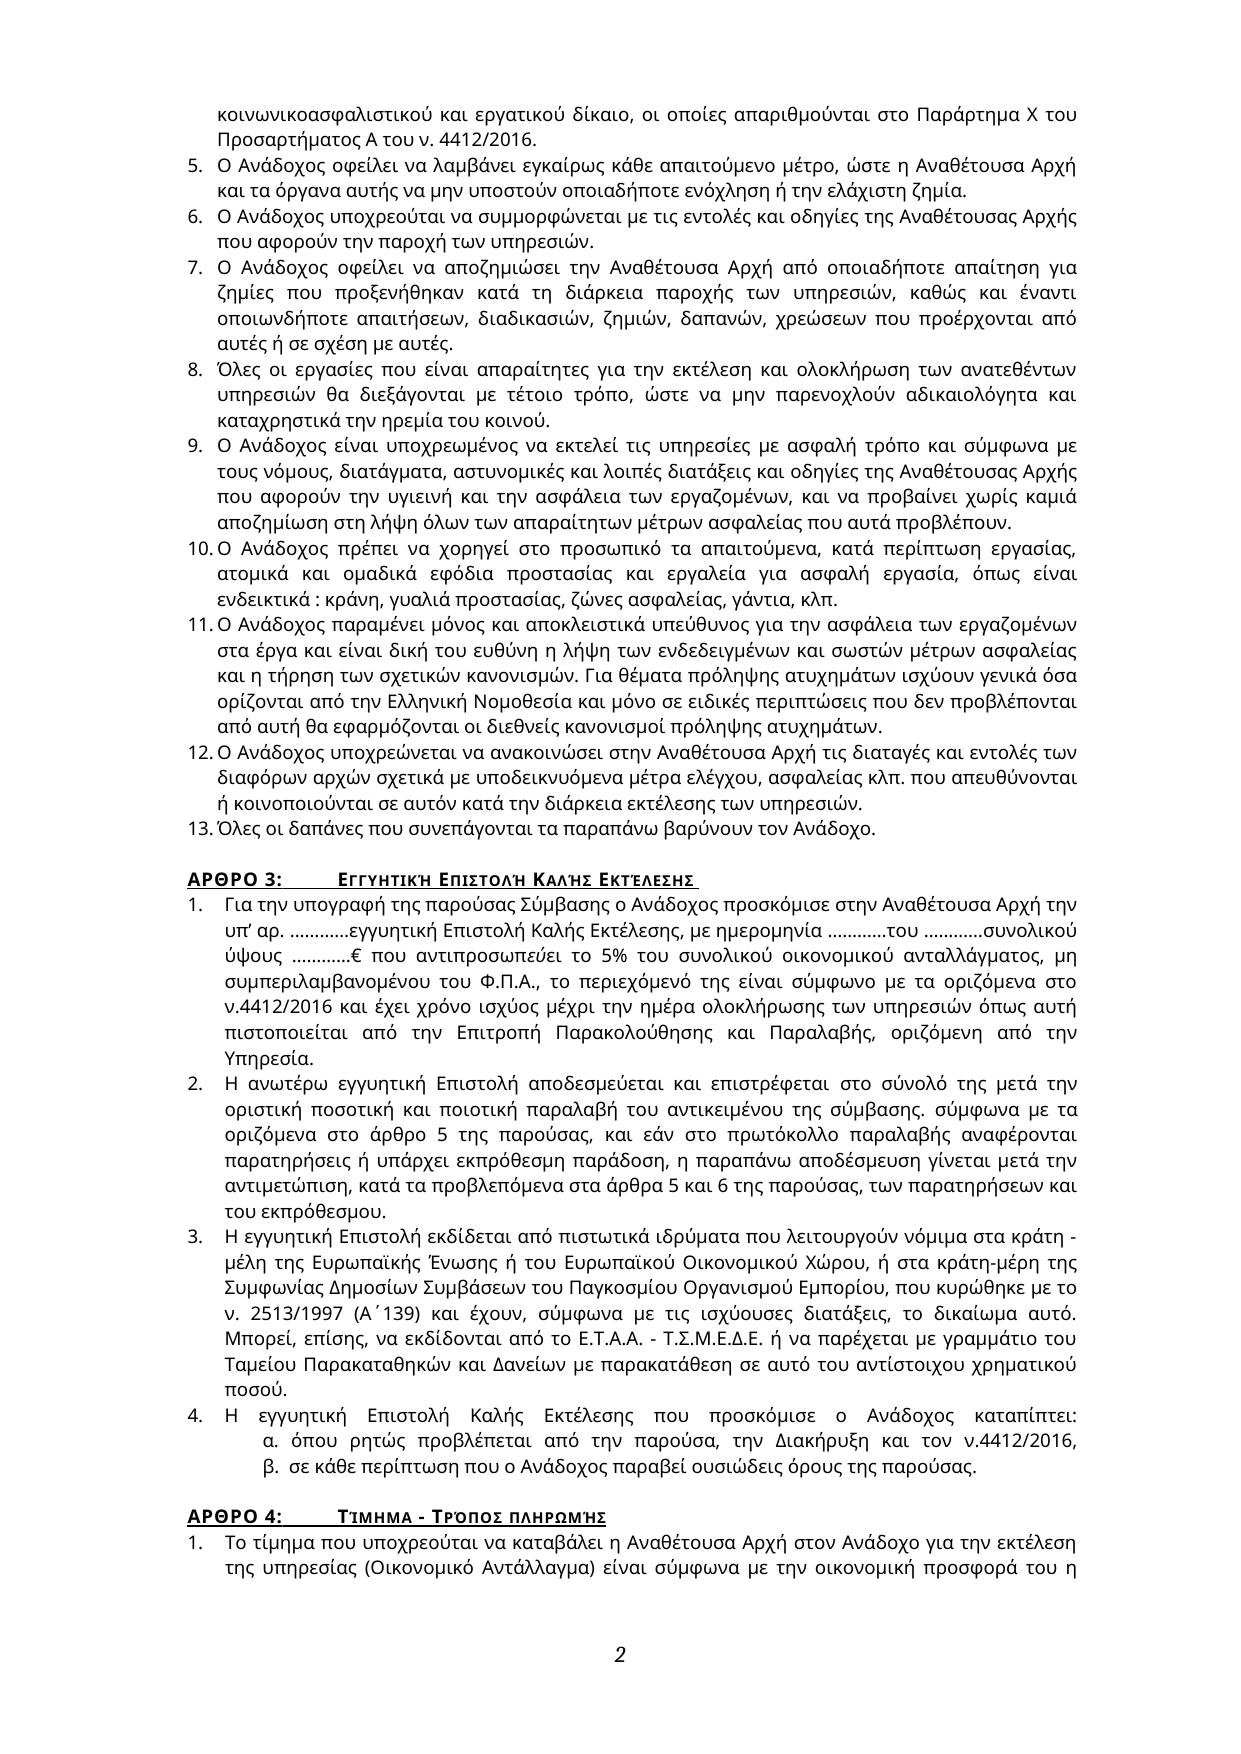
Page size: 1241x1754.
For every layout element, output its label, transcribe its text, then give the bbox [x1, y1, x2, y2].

list Για την υπογραφή της παρούσας Σύμβασης ο Ανάδοχος προσκόμισε στην Αναθέτουσα Αρχή την υπ’ αρ. …………εγγυητική Επιστολή Καλής Εκτέλεσης, με ημερομηνία …………του …………συνολικού ύψους …………€ που αντιπροσωπεύει το 5% του συνολικού οικονομικού ανταλλάγματος, μη συμπεριλαμβανομένου του Φ.Π.Α., το περιεχόμενό της είναι σύμφωνο με τα οριζόμενα στο ν.4412/2016 και έχει χρόνο ισχύος μέχρι την ημέρα ολοκλήρωσης των υπηρεσιών όπως αυτή πιστοποιείται από την Επιτροπή Παρακολούθησης και Παραλαβής, οριζόμενη από την Υπηρεσία. [187, 892, 1078, 1070]
list Όλες οι δαπάνες που συνεπάγονται τα παραπάνω βαρύνουν τον Ανάδοχο. [187, 816, 1078, 841]
list Η εγγυητική Επιστολή εκδίδεται από πιστωτικά ιδρύματα που λειτουργούν νόμιμα στα κράτη - μέλη της Ευρωπαϊκής Ένωσης ή του Ευρωπαϊκού Οικονομικού Χώρου, ή στα κράτη-μέρη της Συμφωνίας Δημοσίων Συμβάσεων του Παγκοσμίου Οργανισμού Εμπορίου, που κυρώθηκε με το ν. 2513/1997 (Α΄139) και έχουν, σύμφωνα με τις ισχύουσες διατάξεις, το δικαίωμα αυτό. Μπορεί, επίσης, να εκδίδονται από το Ε.Τ.Α.Α. - Τ.Σ.Μ.Ε.Δ.Ε. ή να παρέχεται με γραμμάτιο του Ταμείου Παρακαταθηκών και Δανείων με παρακατάθεση σε αυτό του αντίστοιχου χρηματικού ποσού. [187, 1223, 1078, 1402]
list Η εγγυητική Επιστολή Καλής Εκτέλεσης που προσκόμισε ο Ανάδοχος καταπίπτει: α. όπου ρητώς προβλέπεται από την παρούσα, την Διακήρυξη και τον ν.4412/2016, β. σε κάθε περίπτωση που ο Ανάδοχος παραβεί ουσιώδεις όρους της παρούσας. [187, 1402, 1078, 1479]
list Ο Ανάδοχος είναι υποχρεωμένος να εκτελεί τις υπηρεσίες με ασφαλή τρόπο και σύμφωνα με τους νόμους, διατάγματα, αστυνομικές και λοιπές διατάξεις και οδηγίες της Αναθέτουσας Αρχής που αφορούν την υγιεινή και την ασφάλεια των εργαζομένων, και να προβαίνει χωρίς καμιά αποζημίωση στη λήψη όλων των απαραίτητων μέτρων ασφαλείας που αυτά προβλέπουν. [187, 433, 1078, 535]
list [187, 1529, 1078, 1580]
list Ο Ανάδοχος πρέπει να χορηγεί στο προσωπικό τα απαιτούμενα, κατά περίπτωση εργασίας, ατομικά και ομαδικά εφόδια προστασίας και εργαλεία για ασφαλή εργασία, όπως είναι ενδεικτικά : κράνη, γυαλιά προστασίας, ζώνες ασφαλείας, γάντια, κλπ. [187, 535, 1078, 611]
list Ο Ανάδοχος οφείλει να αποζημιώσει την Αναθέτουσα Αρχή από οποιαδήποτε απαίτηση για ζημίες που προξενήθηκαν κατά τη διάρκεια παροχής των υπηρεσιών, καθώς και έναντι οποιωνδήποτε απαιτήσεων, διαδικασιών, ζημιών, δαπανών, χρεώσεων που προέρχονται από αυτές ή σε σχέση με αυτές. [187, 254, 1078, 356]
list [187, 101, 1078, 152]
list Ο Ανάδοχος υποχρεούται να συμμορφώνεται με τις εντολές και οδηγίες της Αναθέτουσας Αρχής που αφορούν την παροχή των υπηρεσιών. [187, 203, 1078, 254]
list Ο Ανάδοχος παραμένει μόνος και αποκλειστικά υπεύθυνος για την ασφάλεια των εργαζομένων στα έργα και είναι δική του ευθύνη η λήψη των ενδεδειγμένων και σωστών μέτρων ασφαλείας και η τήρηση των σχετικών κανονισμών. Για θέματα πρόληψης ατυχημάτων ισχύουν γενικά όσα ορίζονται από την Ελληνική Νομοθεσία και μόνο σε ειδικές περιπτώσεις που δεν προβλέπονται από αυτή θα εφαρμόζονται οι διεθνείς κανονισμοί πρόληψης ατυχημάτων. [187, 611, 1078, 739]
list Ο Ανάδοχος υποχρεώνεται να ανακοινώσει στην Αναθέτουσα Αρχή τις διαταγές και εντολές των διαφόρων αρχών σχετικά με υποδεικνυόμενα μέτρα ελέγχου, ασφαλείας κλπ. που απευθύνονται ή κοινοποιούνται σε αυτόν κατά την διάρκεια εκτέλεσης των υπηρεσιών. [187, 739, 1078, 816]
list Η ανωτέρω εγγυητική Επιστολή αποδεσμεύεται και επιστρέφεται στο σύνολό της μετά την οριστική ποσοτική και ποιοτική παραλαβή του αντικειμένου της σύμβασης. σύμφωνα με τα οριζόμενα στο άρθρο 5 της παρούσας, και εάν στο πρωτόκολλο παραλαβής αναφέρονται παρατηρήσεις ή υπάρχει εκπρόθεσμη παράδοση, η παραπάνω αποδέσμευση γίνεται μετά την αντιμετώπιση, κατά τα προβλεπόμενα στα άρθρα 5 και 6 της παρούσας, των παρατηρήσεων και του εκπρόθεσμου. [187, 1070, 1078, 1223]
text ΑΡΘΡΟ 4: Τίμημα - Τρόπος πληρωμής [187, 1504, 1078, 1529]
text ΑΡΘΡΟ 3: Εγγυητική Επιστολή Καλής Εκτέλεσης [187, 866, 1078, 892]
list Ο Ανάδοχος οφείλει να λαμβάνει εγκαίρως κάθε απαιτούμενο μέτρο, ώστε η Αναθέτουσα Αρχή και τα όργανα αυτής να μην υποστούν οποιαδήποτε ενόχληση ή την ελάχιστη ζημία. [187, 152, 1078, 203]
list Όλες οι εργασίες που είναι απαραίτητες για την εκτέλεση και ολοκλήρωση των ανατεθέντων υπηρεσιών θα διεξάγονται με τέτοιο τρόπο, ώστε να μην παρενοχλούν αδικαιολόγητα και καταχρηστικά την ηρεμία του κοινού. [187, 356, 1078, 433]
